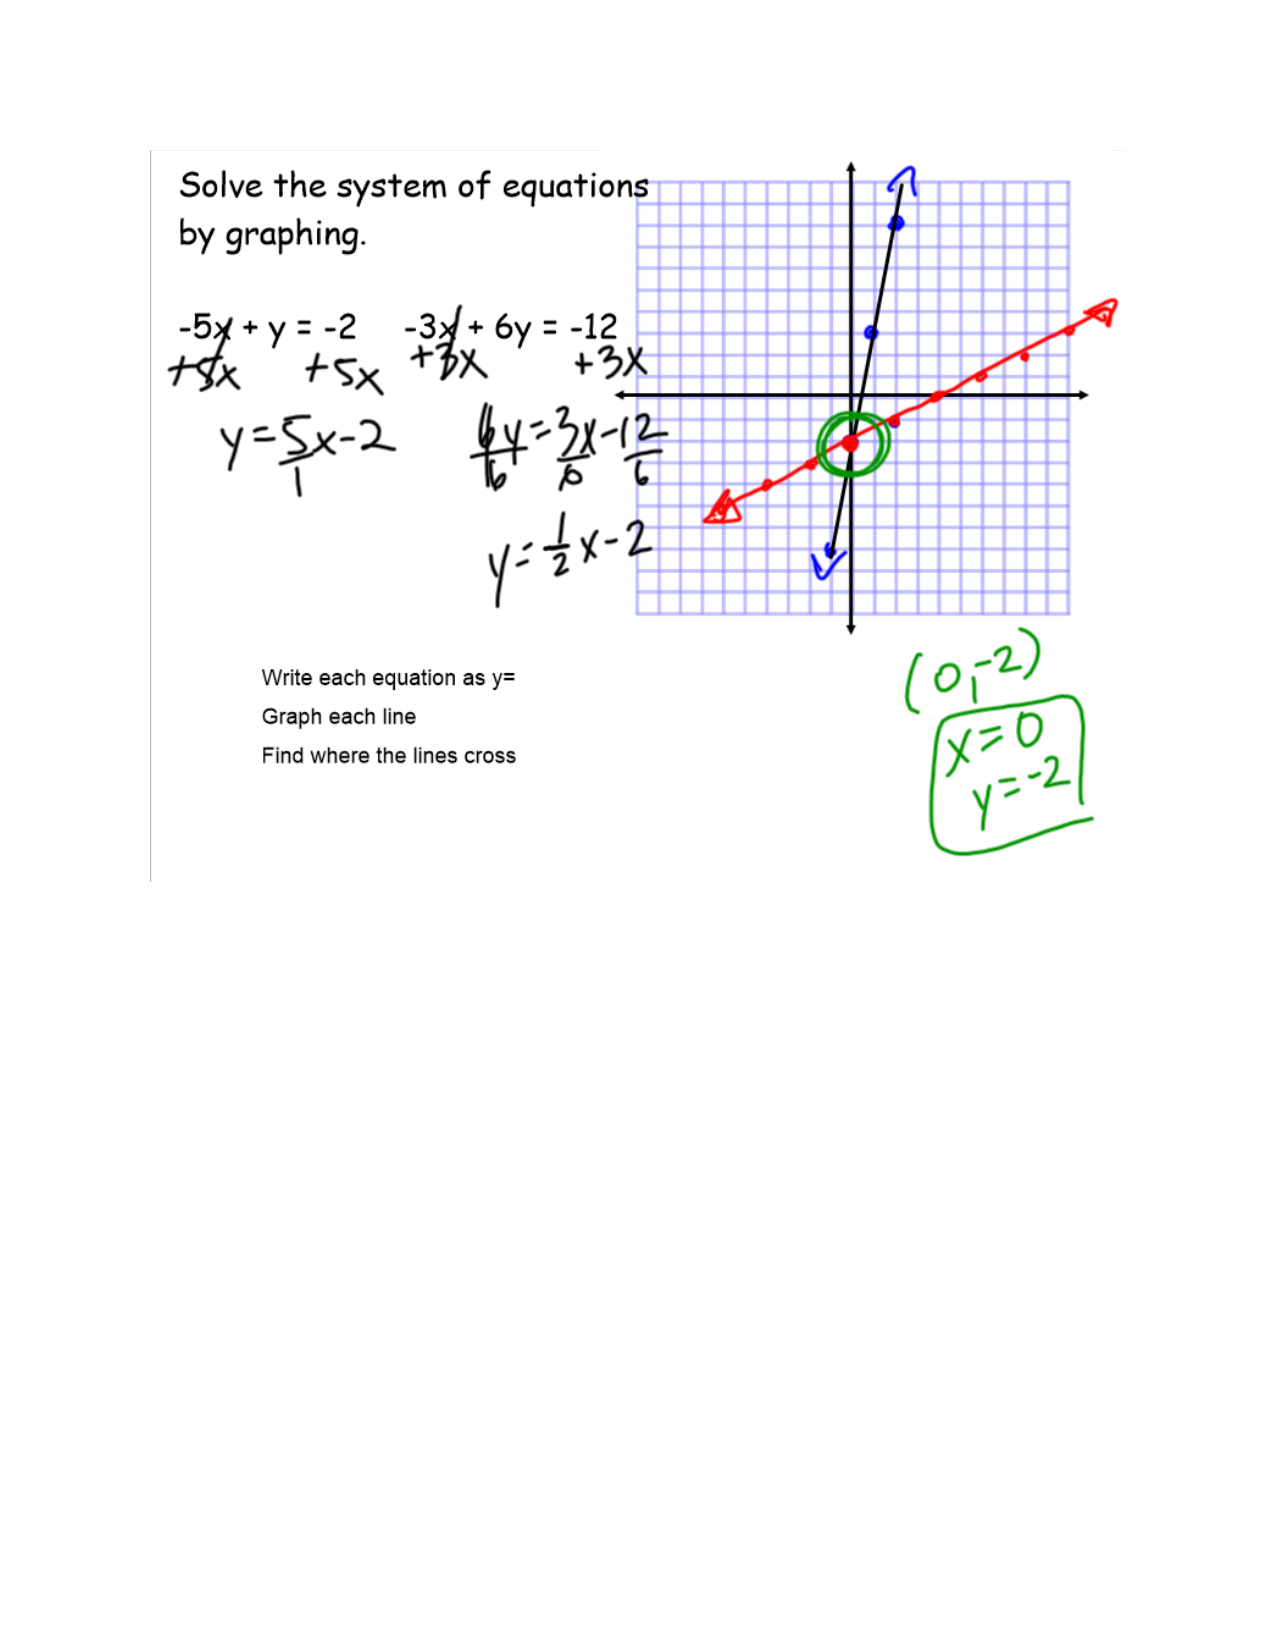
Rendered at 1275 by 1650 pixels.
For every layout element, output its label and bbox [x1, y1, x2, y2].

picture [150, 150, 1125, 882]
